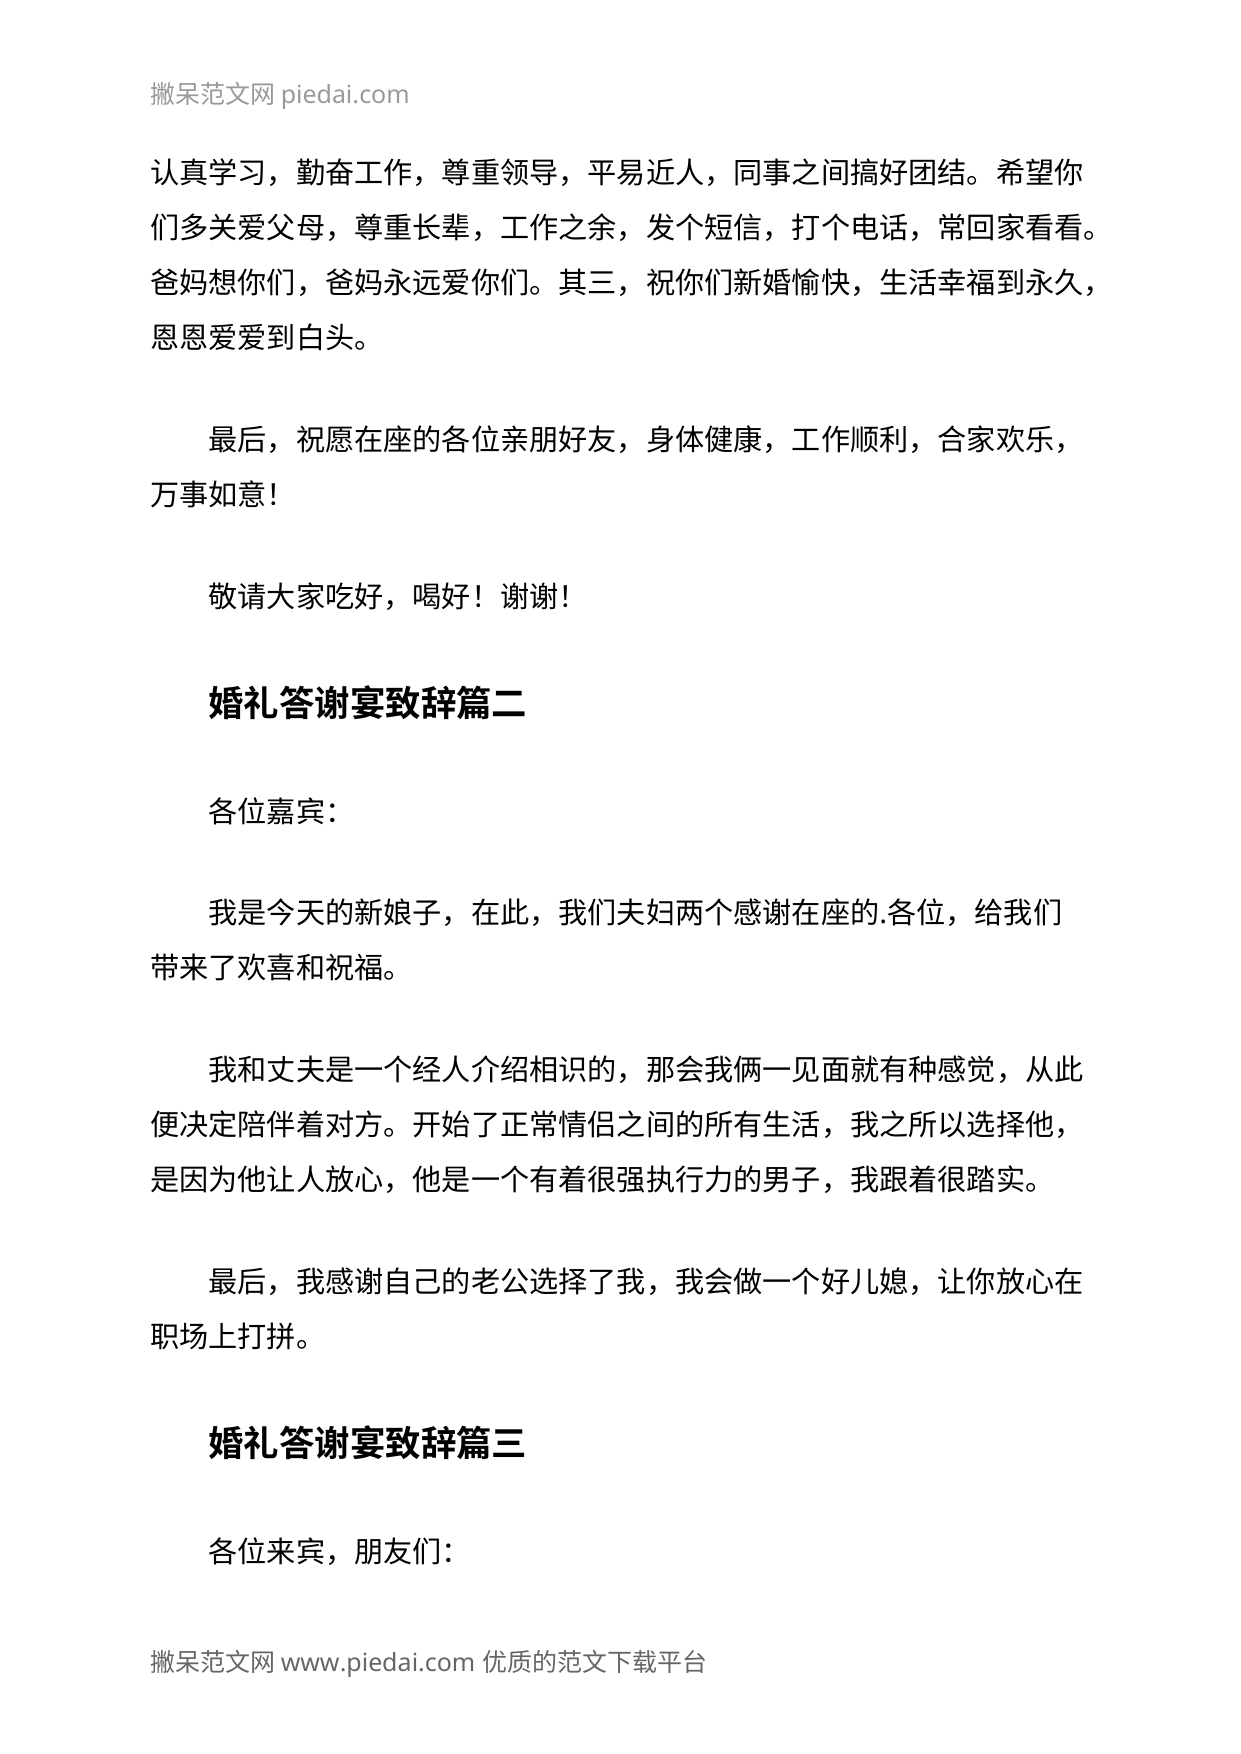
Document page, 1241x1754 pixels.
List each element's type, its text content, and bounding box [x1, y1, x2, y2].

text 婚礼答谢宴致辞篇三 [150, 1415, 1090, 1466]
text 婚礼答谢宴致辞篇二 [150, 675, 1090, 726]
text 各位来宾，朋友们： [150, 1528, 1090, 1571]
text 我和丈夫是一个经人介绍相识的，那会我俩一见面就有种感觉，从此便决定陪伴着对方。开始了正常情侣之间的所有生活，我之所以选择他，是因为他让人放心，他是一个有着很强执行力的男子，我跟着很踏实。 [150, 1047, 1090, 1199]
text 我是今天的新娘子，在此，我们夫妇两个感谢在座的.各位，给我们带来了欢喜和祝福。 [150, 890, 1090, 987]
text 最后，祝愿在座的各位亲朋好友，身体健康，工作顺利，合家欢乐，万事如意！ [150, 416, 1090, 514]
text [150, 150, 1090, 357]
text 各位嘉宾： [150, 788, 1090, 831]
text 敬请大家吃好，喝好！谢谢！ [150, 573, 1090, 615]
text 最后，我感谢自己的老公选择了我，我会做一个好儿媳，让你放心在职场上打拼。 [150, 1258, 1090, 1356]
